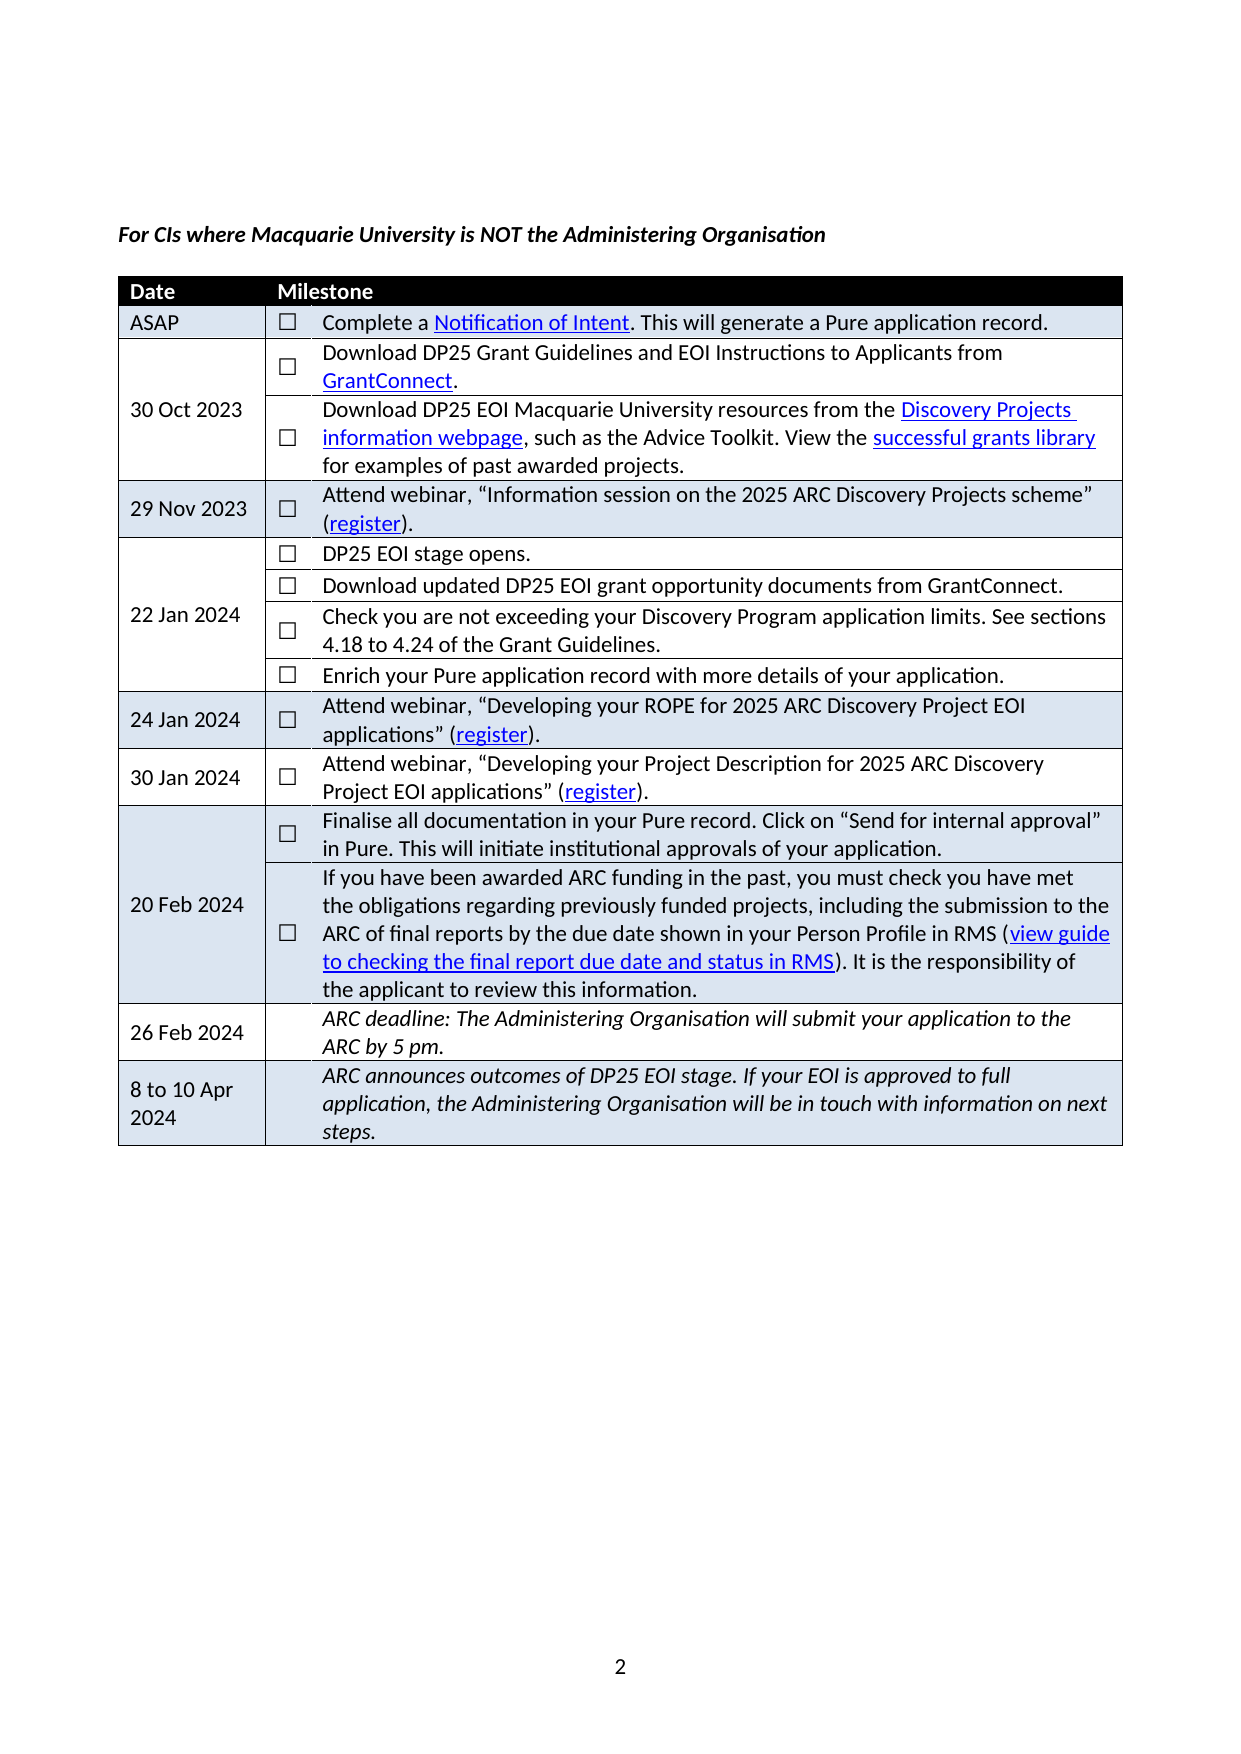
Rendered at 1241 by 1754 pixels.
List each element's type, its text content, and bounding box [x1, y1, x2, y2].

table_cell 20 Feb 2024 [119, 806, 265, 1003]
table_cell Check you are not exceeding your Discovery Program application limits. See sections 4.18 to 4.24 of the Grant Guidelines. [312, 602, 1122, 658]
table_cell ARC deadline: The Administering Organisation will submit your application to the ARC by 5 pm. [312, 1004, 1122, 1060]
table_cell Download DP25 Grant Guidelines and EOI Instructions to Applicants from GrantConnect. [312, 339, 1122, 394]
table_cell 22 Jan 2024 [119, 538, 265, 691]
table_cell Download DP25 EOI Macquarie University resources from the Discovery Projects information webpage, such as the Advice Toolkit. View the successful grants library for examples of past awarded projects. [312, 396, 1122, 479]
table_header Date [119, 277, 265, 305]
table_cell Attend webinar, “Information session on the 2025 ARC Discovery Projects scheme” (register). [312, 481, 1122, 537]
table_cell Complete a Notification of Intent. This will generate a Pure application record. [312, 306, 1122, 337]
table_cell DP25 EOI stage opens. [312, 538, 1122, 569]
table_cell 26 Feb 2024 [119, 1004, 265, 1060]
table_cell 24 Jan 2024 [119, 692, 265, 748]
table_cell [266, 1004, 311, 1060]
table_cell Attend webinar, “Developing your Project Description for 2025 ARC Discovery Project EOI applications” (register). [312, 749, 1122, 805]
table_cell ARC announces outcomes of DP25 EOI stage. If your EOI is approved to full application, the Administering Organisation will be in touch with information on next steps. [312, 1061, 1122, 1145]
table_cell ASAP [119, 306, 265, 337]
table_cell [266, 1061, 311, 1145]
text For CIs where Macquarie University is NOT the Administering Organisation [118, 220, 1122, 248]
table_cell Attend webinar, “Developing your ROPE for 2025 ARC Discovery Project EOI applications” (register). [312, 692, 1122, 748]
table_cell 29 Nov 2023 [119, 481, 265, 537]
table_cell 30 Jan 2024 [119, 749, 265, 805]
table_cell Enrich your Pure application record with more details of your application. [312, 659, 1122, 691]
table_cell Download updated DP25 EOI grant opportunity documents from GrantConnect. [312, 570, 1122, 601]
table_cell Finalise all documentation in your Pure record. Click on “Send for internal approval” in Pure. This will initiate institutional approvals of your application. [312, 806, 1122, 862]
table_header Milestone [266, 277, 1122, 305]
table_cell 8 to 10 Apr 2024 [119, 1061, 265, 1145]
table_cell 30 Oct 2023 [119, 339, 265, 479]
table_cell If you have been awarded ARC funding in the past, you must check you have met the obligations regarding previously funded projects, including the submission to the ARC of final reports by the due date shown in your Person Profile in RMS (view guide to checking the final report due date and status in RMS). It is the responsibility of the applicant to review this information. [312, 863, 1122, 1003]
